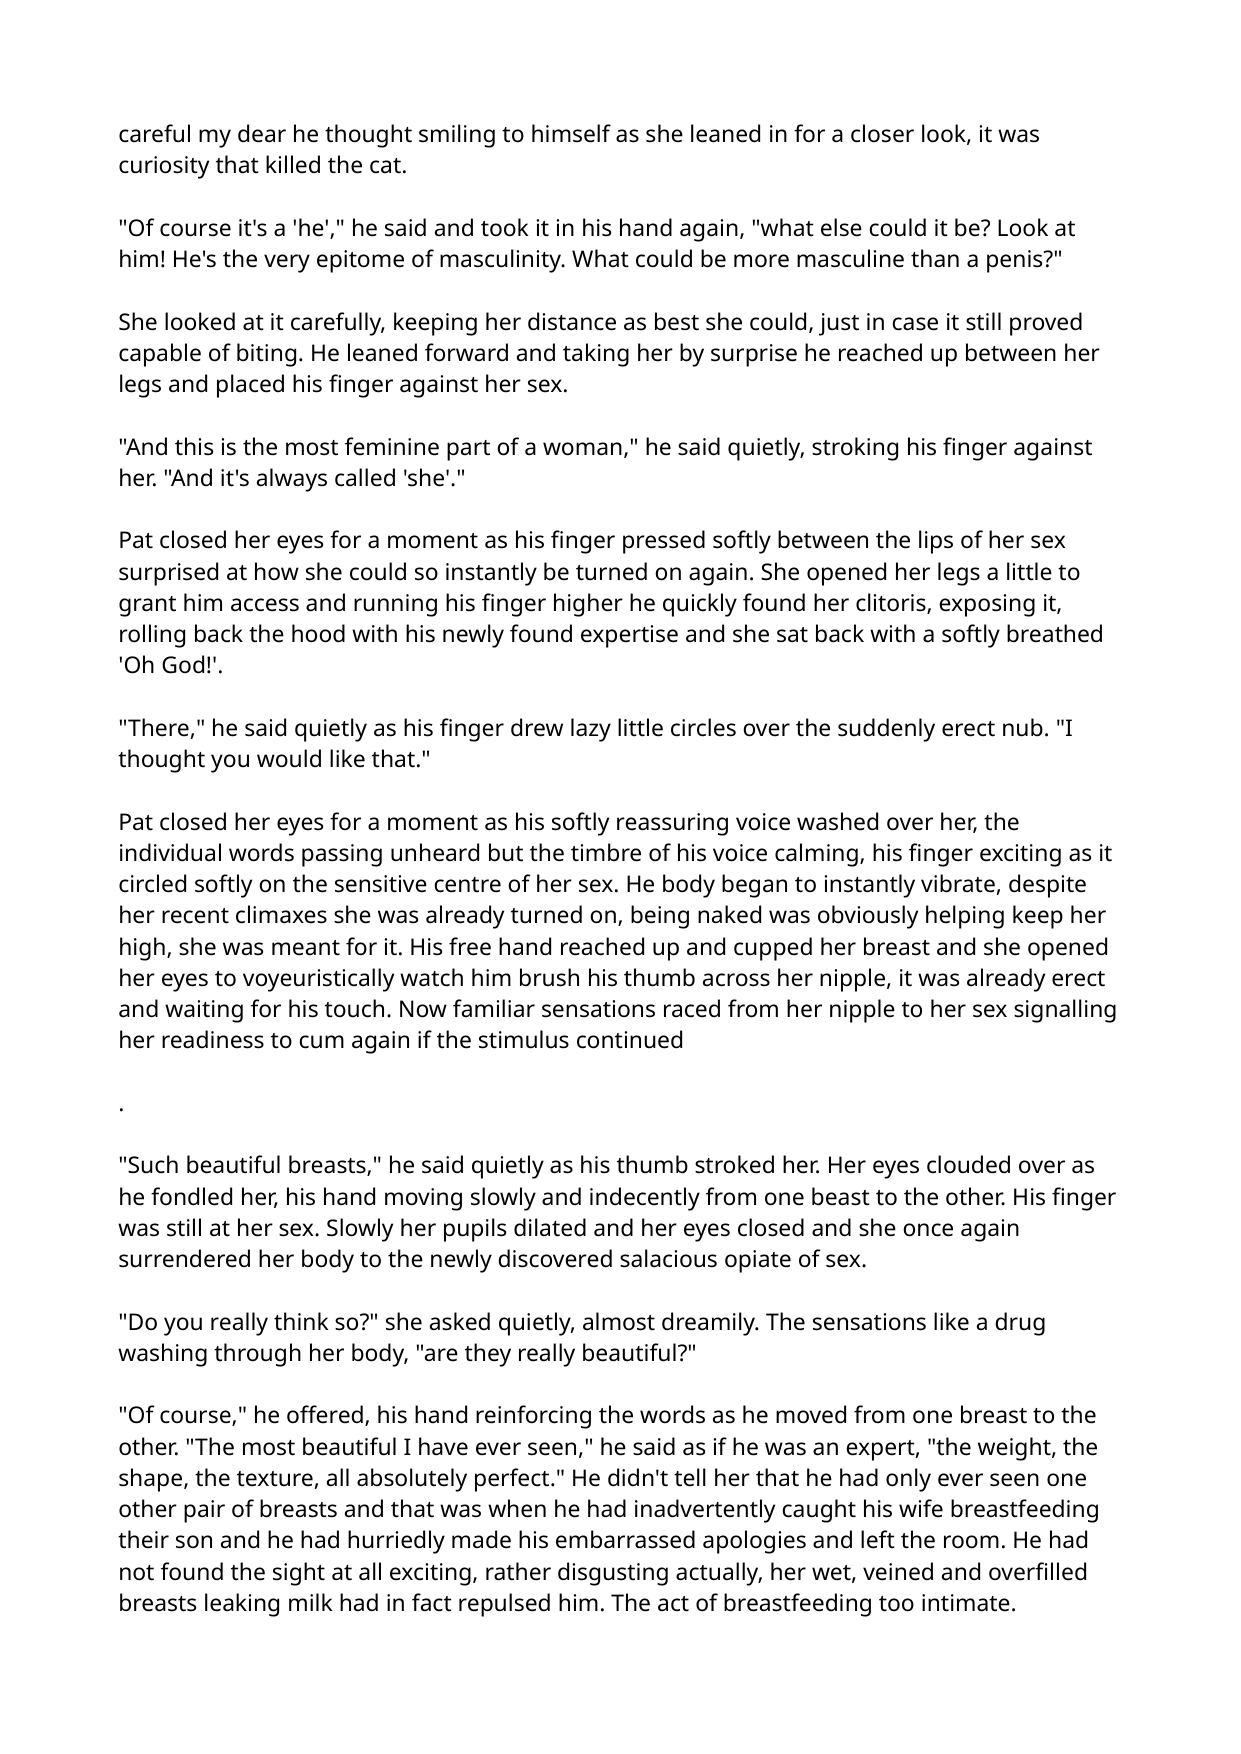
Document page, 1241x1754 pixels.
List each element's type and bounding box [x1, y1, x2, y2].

text [118, 118, 1122, 1618]
